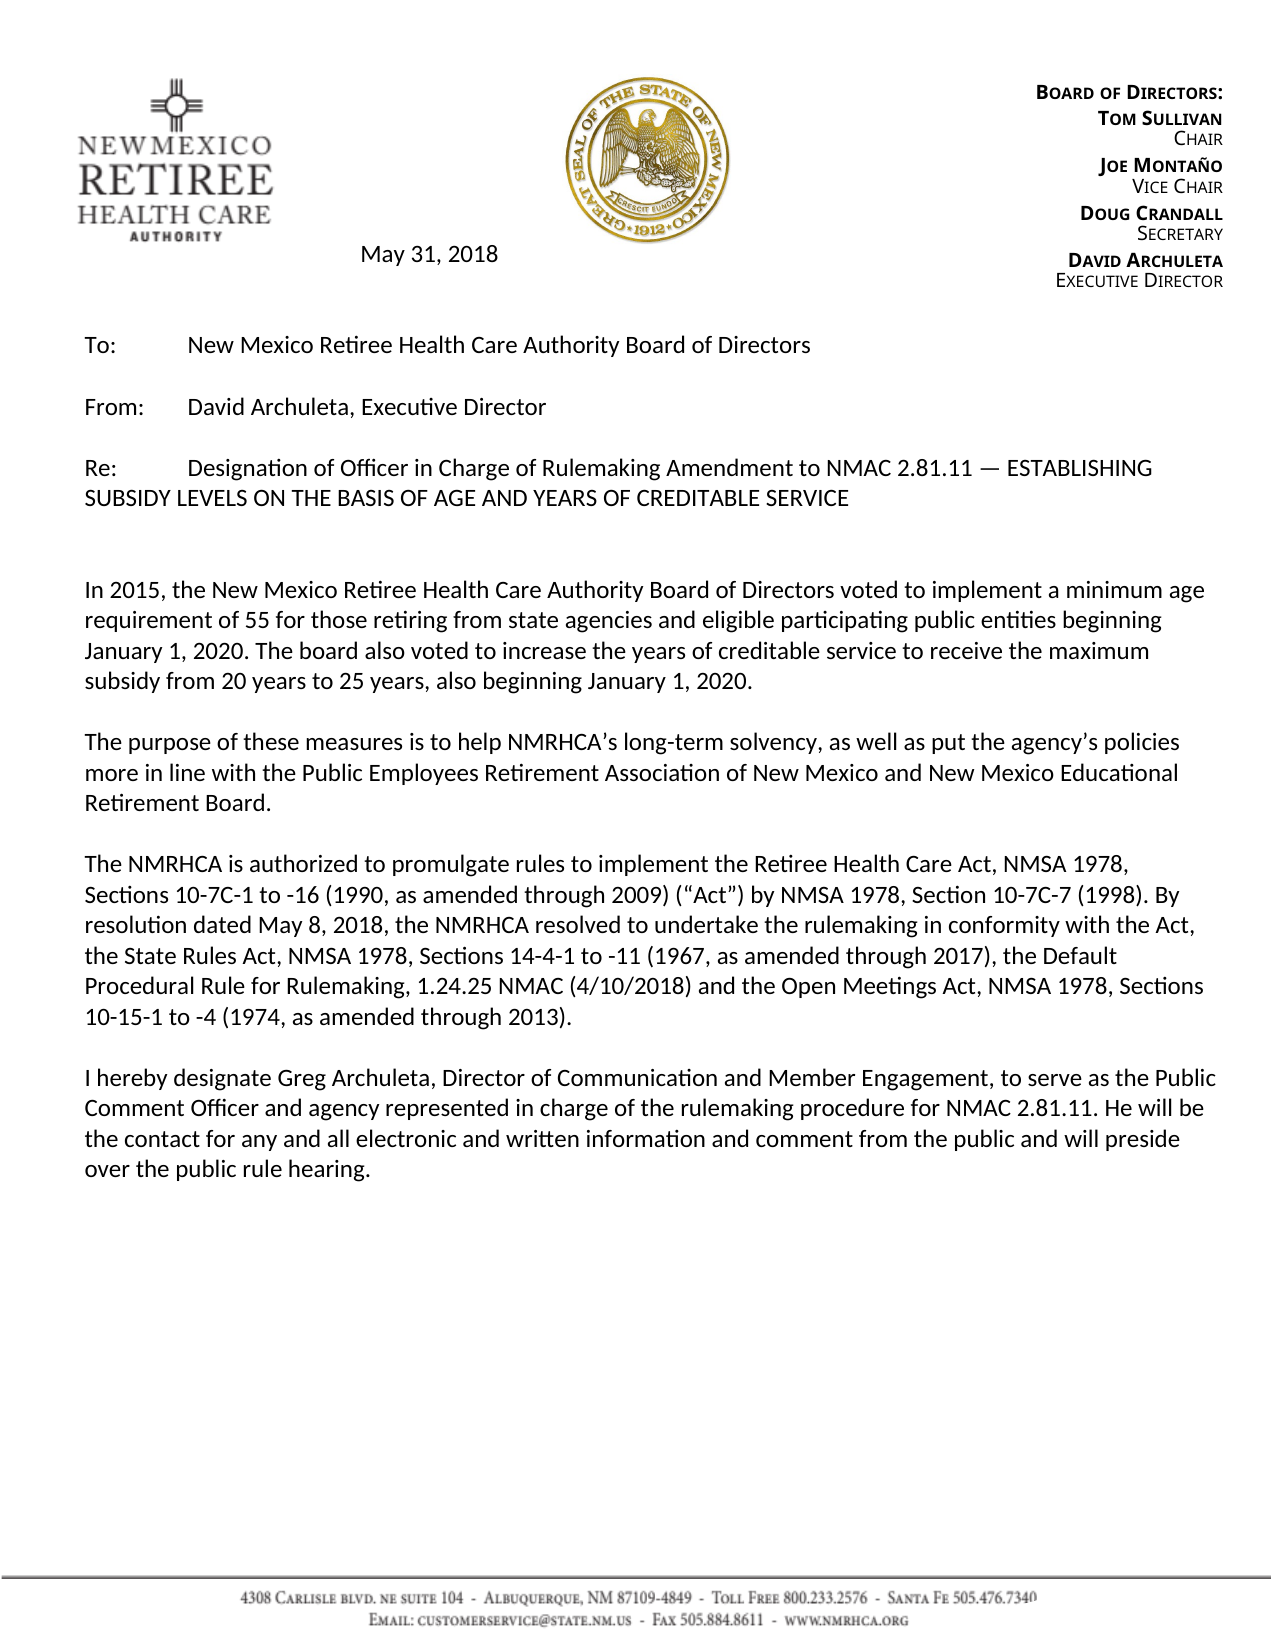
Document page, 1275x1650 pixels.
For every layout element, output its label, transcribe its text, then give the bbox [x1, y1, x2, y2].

text To: New Mexico Retiree Health Care Authority Board of Directors [84, 329, 1219, 360]
picture [562, 74, 732, 245]
text Re: Designation of Officer in Charge of Rulemaking Amendment to NMAC 2.81.11 — ESTABLISHING SUBSIDY LEVELS ON THE BASIS OF AGE AND YEARS OF CREDITABLE SERVICE [84, 452, 1219, 513]
text The NMRHCA is authorized to promulgate rules to implement the Retiree Health Care Act, NMSA 1978, Sections 10-7C-1 to -16 (1990, as amended through 2009) (“Act”) by NMSA 1978, Section 10-7C-7 (1998). By resolution dated May 8, 2018, the NMRHCA resolved to undertake the rulemaking in conformity with the Act, the State Rules Act, NMSA 1978, Sections 14-4-1 to -11 (1967, as amended through 2017), the Default Procedural Rule for Rulemaking, 1.24.25 NMAC (4/10/2018) and the Open Meetings Act, NMSA 1978, Sections 10-15-1 to -4 (1974, as amended through 2013). [84, 848, 1219, 1032]
text May 31, 2018 [84, 238, 1228, 268]
text I hereby designate Greg Archuleta, Director of Communication and Member Engagement, to serve as the Public Comment Officer and agency represented in charge of the rulemaking procedure for NMAC 2.81.11. He will be the contact for any and all electronic and written information and comment from the public and will preside over the public rule hearing. [84, 1062, 1219, 1184]
text From: David Archuleta, Executive Director [84, 391, 1219, 421]
text In 2015, the New Mexico Retiree Health Care Authority Board of Directors voted to implement a minimum age requirement of 55 for those retiring from state agencies and eligible participating public entities beginning January 1, 2020. The board also voted to increase the years of creditable service to receive the maximum subsidy from 20 years to 25 years, also beginning January 1, 2020. [84, 574, 1219, 696]
text The purpose of these measures is to help NMRHCA’s long-term solvency, as well as put the agency’s policies more in line with the Public Employees Retirement Association of New Mexico and New Mexico Educational Retirement Board. [84, 726, 1219, 818]
